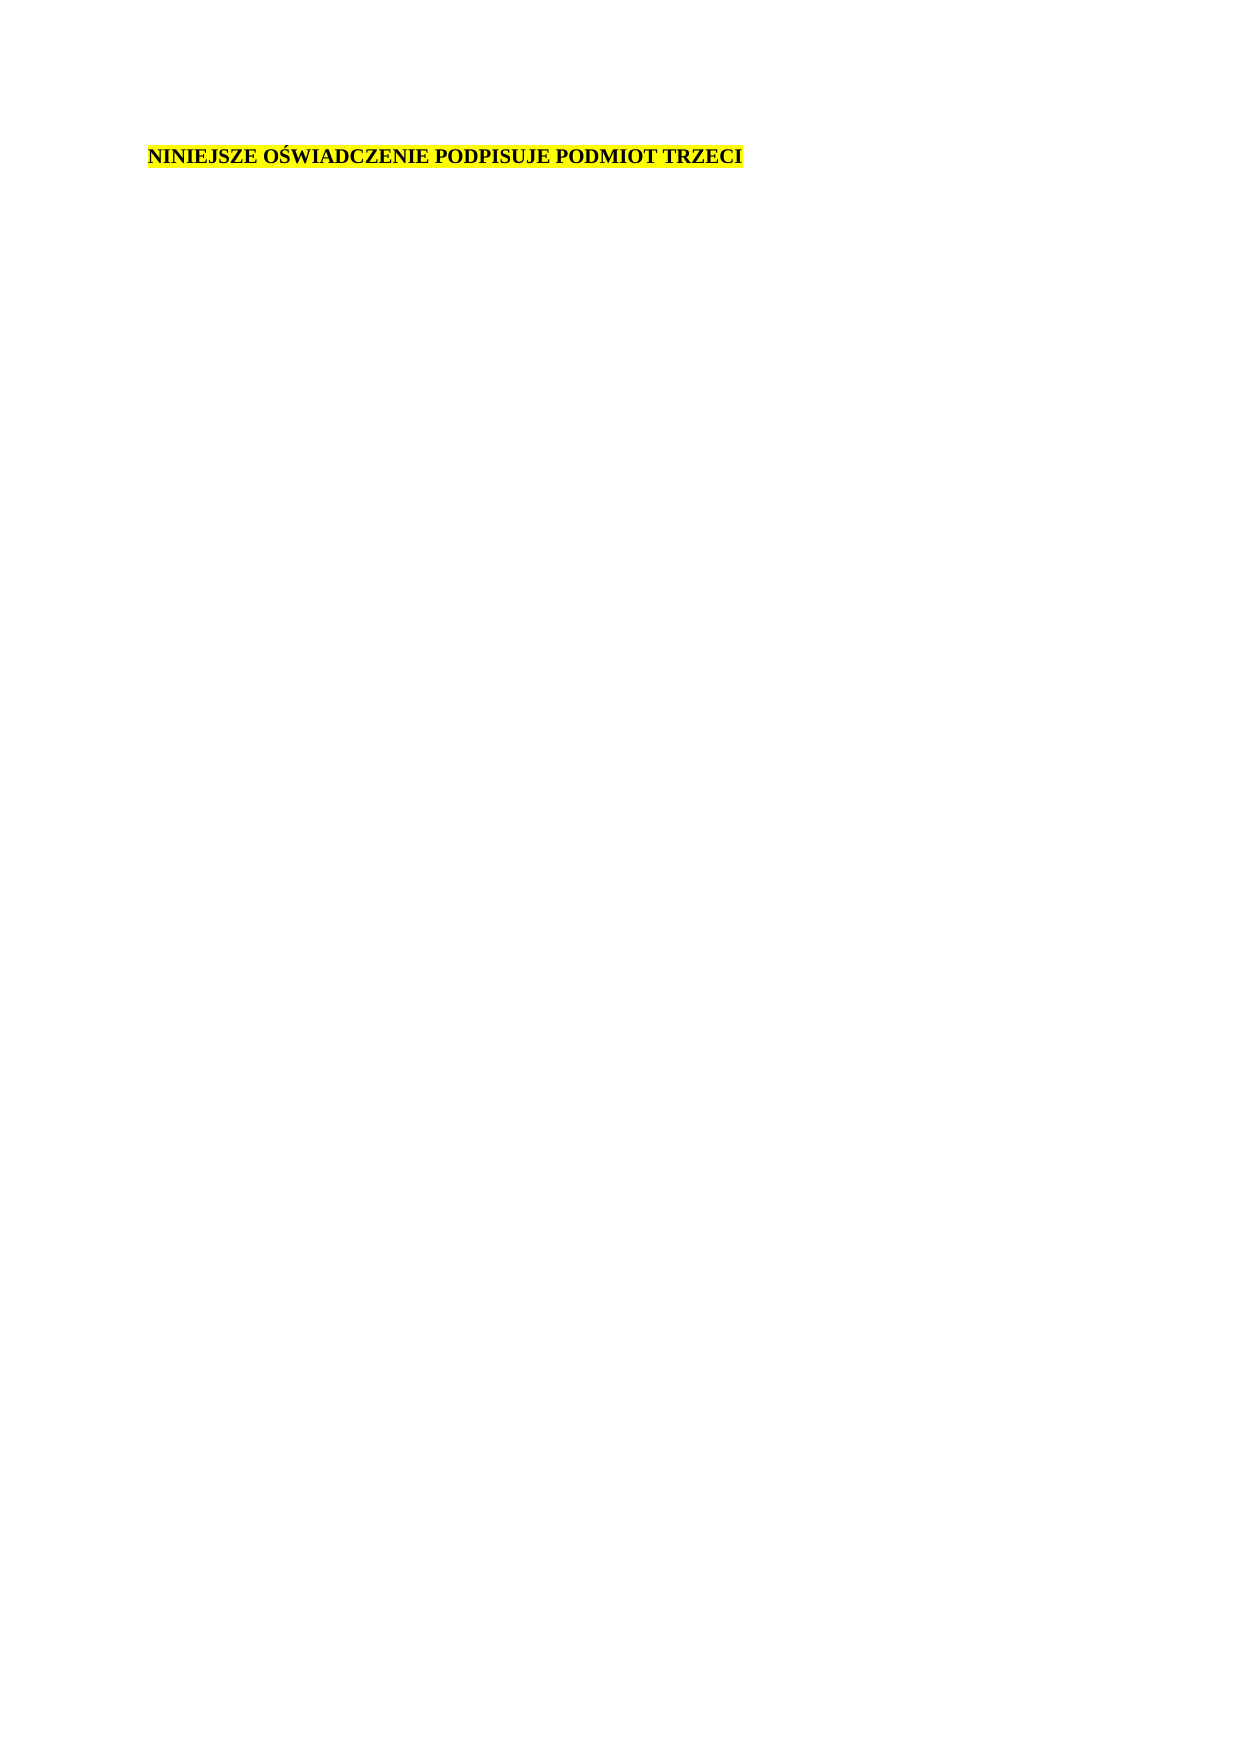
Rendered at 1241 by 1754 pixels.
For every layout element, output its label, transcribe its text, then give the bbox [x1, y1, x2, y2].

text NINIEJSZE OŚWIADCZENIE PODPISUJE PODMIOT TRZECI [148, 144, 1093, 168]
